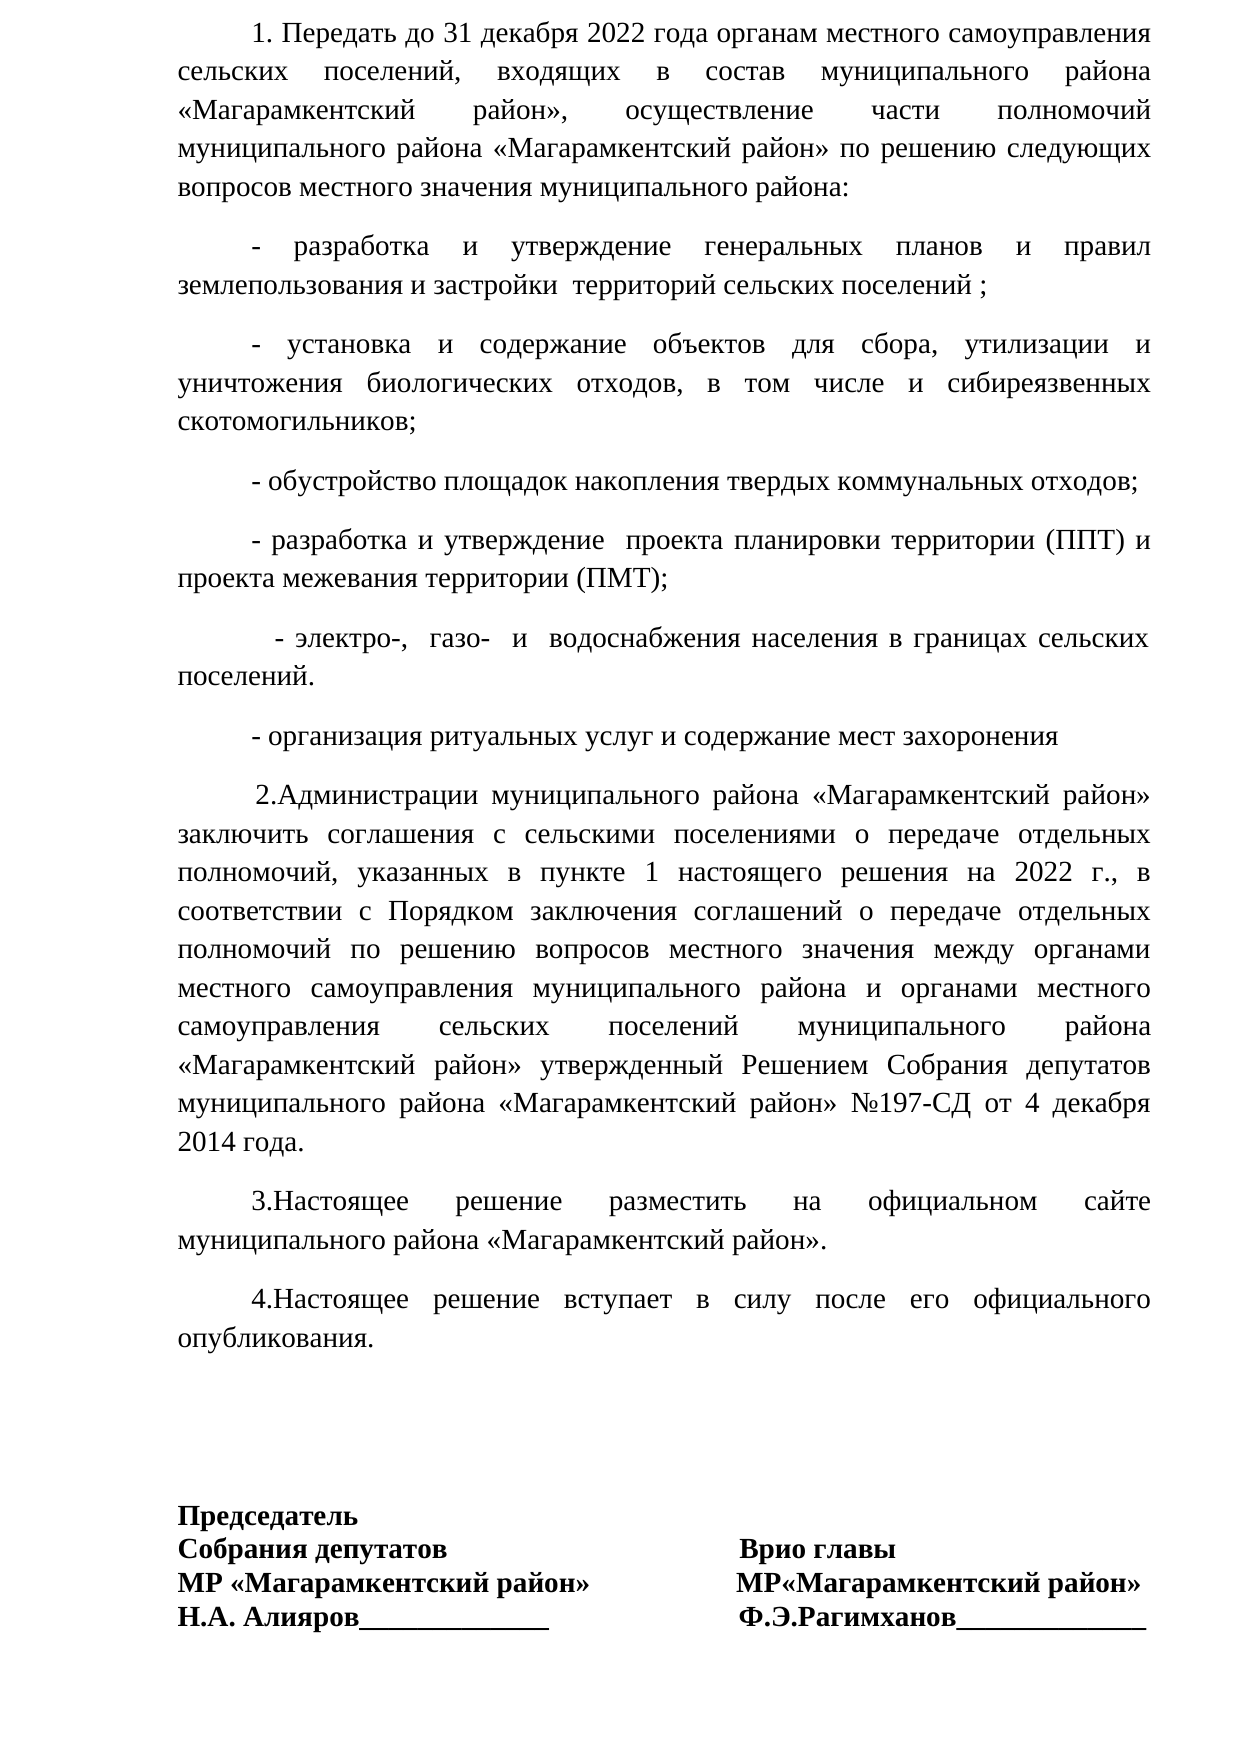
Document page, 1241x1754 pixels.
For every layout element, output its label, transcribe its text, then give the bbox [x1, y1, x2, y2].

text 3.Настоящее решение разместить на официальном сайте муниципального района «Магарамкентский район». [177, 1183, 1152, 1256]
text - обустройство площадок накопления твердых коммунальных отходов; [177, 463, 1152, 496]
text - разработка и утверждение проекта планировки территории (ППТ) и проекта межевания территории (ПМТ); [177, 522, 1152, 594]
text 2.Администрации муниципального района «Магарамкентский район» заключить соглашения с сельскими поселениями о передаче отдельных полномочий, указанных в пункте 1 настоящего решения на 2022 г., в соответствии с Порядком заключения соглашений о передаче отдельных полномочий по решению вопросов местного значения между органами местного самоуправления муниципального района и органами местного самоуправления сельских поселений муниципального района «Магарамкентский район» утвержденный Решением Собрания депутатов муниципального района «Магарамкентский район» №197-СД от 4 декабря 2014 года. [177, 777, 1152, 1158]
text - установка и содержание объектов для сбора, утилизации и уничтожения биологических отходов, в том числе и сибиреязвенных скотомогильников; [177, 326, 1152, 437]
text Председатель Собрания депутатов Врио главы МР «Магарамкентский район» МР«Магарамкентский район» Н.А. Алияров_____________ Ф.Э.Рагимханов_____________ [177, 1498, 1152, 1632]
text 1. Передать до 31 декабря 2022 года органам местного самоуправления сельских поселений, входящих в состав муниципального района «Магарамкентский район», осуществление части полномочий муниципального района «Магарамкентский район» по решению следующих вопросов местного значения муниципального района: [177, 15, 1152, 202]
text - электро-, газо- и водоснабжения населения в границах сельских поселений. [177, 620, 1152, 692]
text - организация ритуальных услуг и содержание мест захоронения [177, 718, 1152, 751]
text 4.Настоящее решение вступает в силу после его официального опубликования. [177, 1281, 1152, 1353]
text - разработка и утверждение генеральных планов и правил землепользования и застройки территорий сельских поселений ; [177, 228, 1152, 300]
